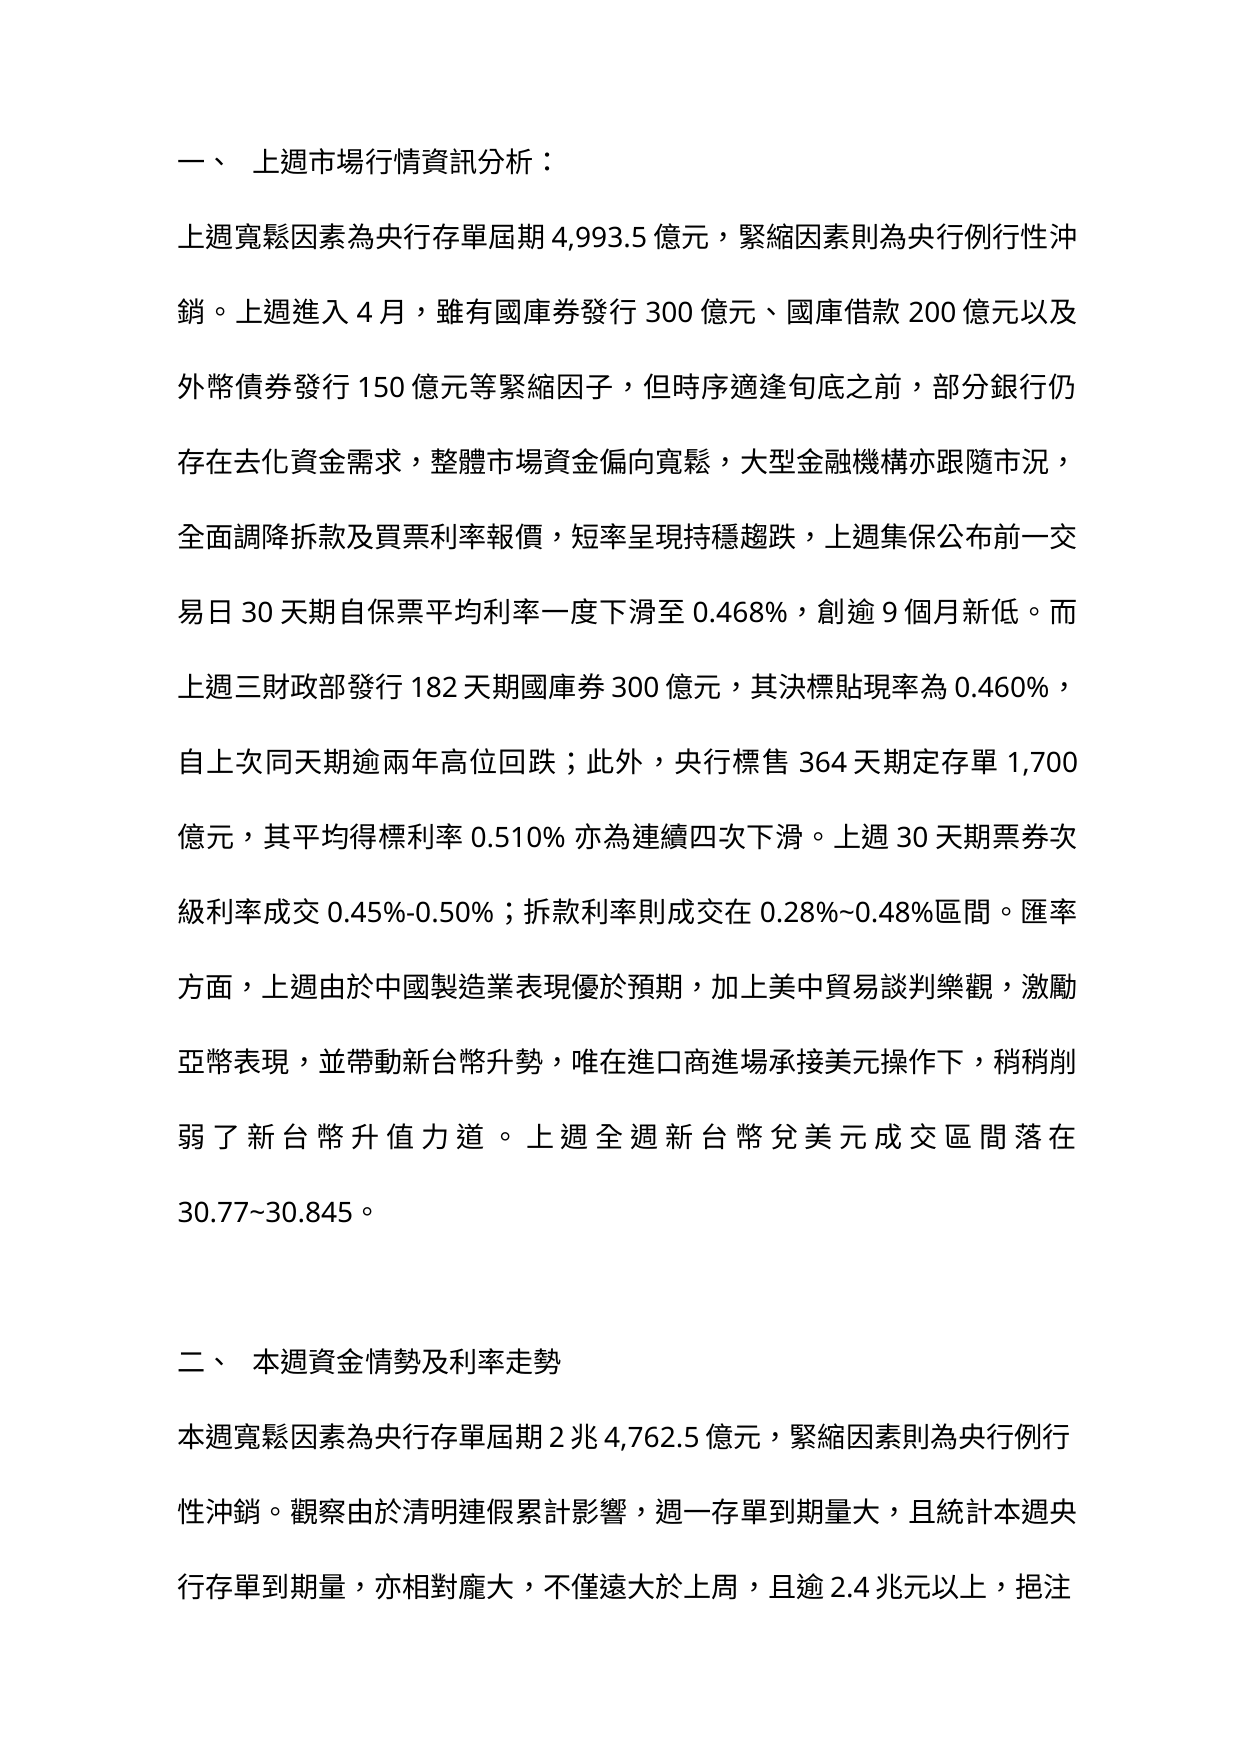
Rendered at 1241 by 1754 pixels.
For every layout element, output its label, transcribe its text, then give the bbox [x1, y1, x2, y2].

list 上週市場行情資訊分析： [177, 123, 1078, 198]
text 上週寬鬆因素為央行存單屆期4,993.5億元，緊縮因素則為央行例行性沖銷。上週進入4月，雖有國庫券發行300億元、國庫借款200億元以及外幣債券發行150億元等緊縮因子，但時序適逢旬底之前，部分銀行仍存在去化資金需求，整體市場資金偏向寬鬆，大型金融機構亦跟隨市況，全面調降拆款及買票利率報價，短率呈現持穩趨跌，上週集保公布前一交易日30天期自保票平均利率一度下滑至0.468%，創逾9個月新低。而上週三財政部發行182天期國庫券300億元，其決標貼現率為0.460%，自上次同天期逾兩年高位回跌；此外，央行標售364天期定存單1,700億元，其平均得標利率0.510% 亦為連續四次下滑。上週30天期票券次級利率成交0.45%-0.50%；拆款利率則成交在0.28%~0.48%區間。匯率方面，上週由於中國製造業表現優於預期，加上美中貿易談判樂觀，激勵亞幣表現，並帶動新台幣升勢，唯在進口商進場承接美元操作下，稍稍削弱了新台幣升值力道。上週全週新台幣兌美元成交區間落在30.77~30.845。 [177, 198, 1078, 1248]
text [177, 1398, 1078, 1623]
list 本週資金情勢及利率走勢 [177, 1323, 1078, 1398]
